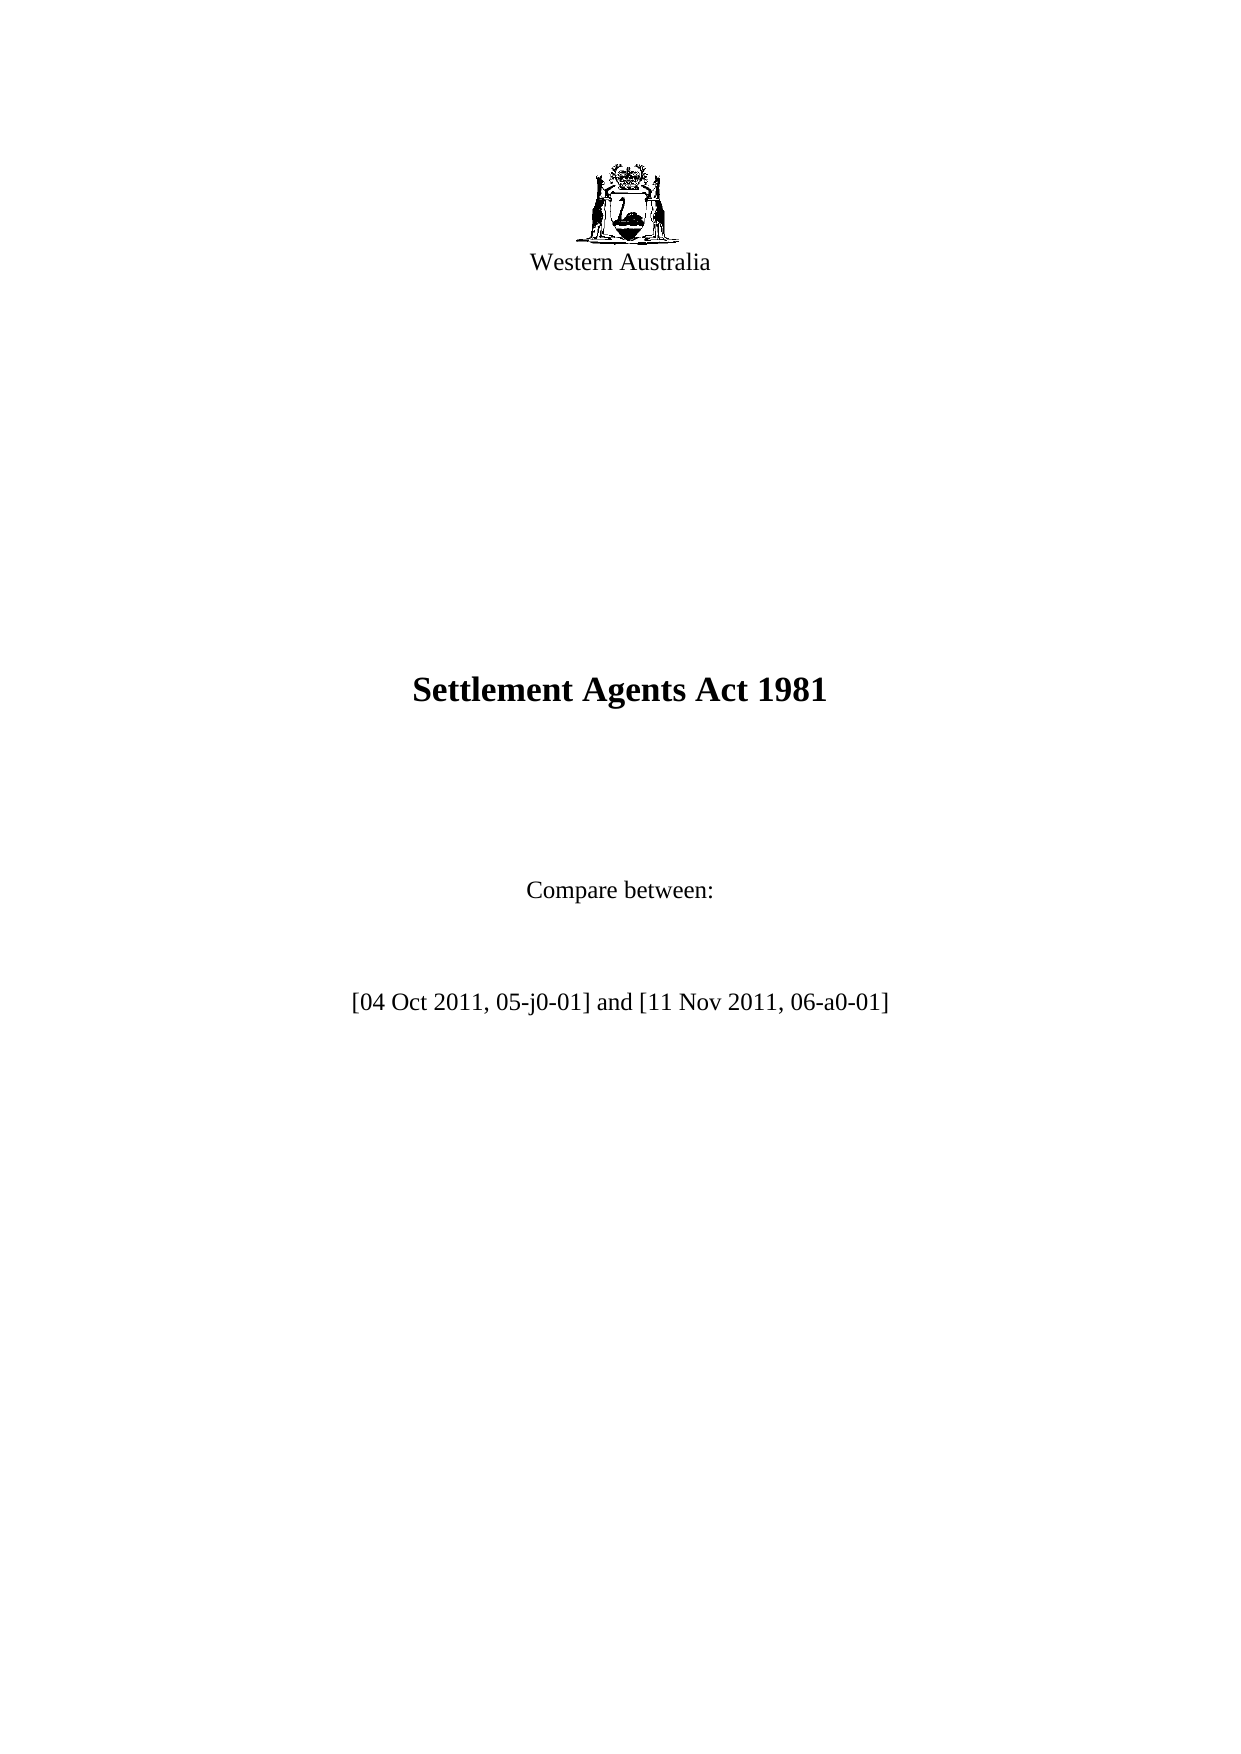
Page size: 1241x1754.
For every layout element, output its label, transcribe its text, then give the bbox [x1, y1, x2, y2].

picture [575, 162, 679, 246]
text Western Australia [251, 247, 990, 276]
text Compare between: [251, 875, 990, 904]
text Settlement Agents Act 1981 [251, 668, 990, 709]
text [04 Oct 2011, 05-j0-01] and [11 Nov 2011, 06-a0-01] [251, 987, 990, 1016]
